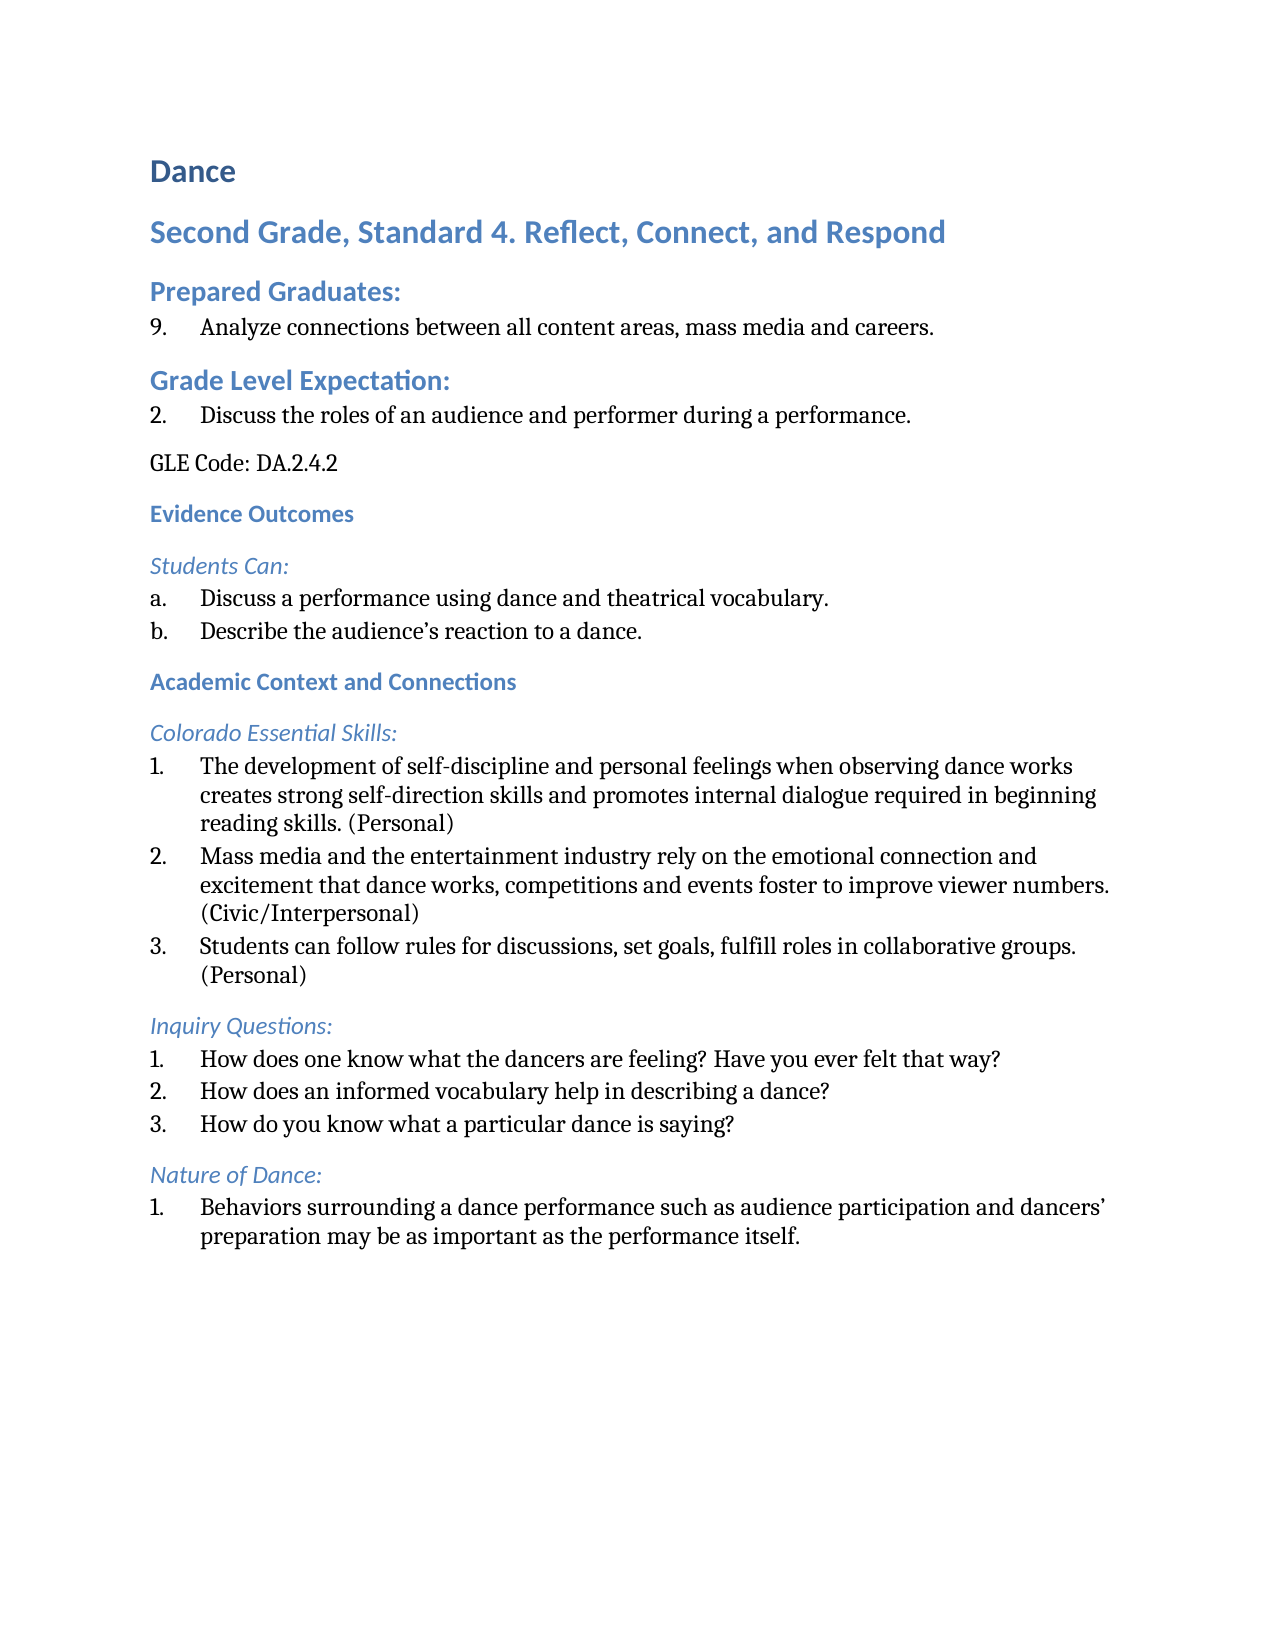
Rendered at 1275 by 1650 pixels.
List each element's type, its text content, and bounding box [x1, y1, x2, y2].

subtitle Students Can: [150, 550, 1125, 580]
list Describe the audience’s reaction to a dance. [150, 617, 1125, 645]
list Discuss the roles of an audience and performer during a performance. [150, 401, 1125, 430]
list Behaviors surrounding a dance performance such as audience participation and dancers’ preparation may be as important as the performance itself. [150, 1193, 1125, 1251]
subtitle Prepared Graduates: [150, 273, 1125, 309]
list The development of self-discipline and personal feelings when observing dance works creates strong self-direction skills and promotes internal dialogue required in beginning reading skills. (Personal) [150, 752, 1125, 838]
list How does one know what the dancers are feeling? Have you ever felt that way? [150, 1044, 1125, 1073]
subtitle Dance [150, 150, 1125, 191]
subtitle Colorado Essential Skills: [150, 718, 1125, 748]
subtitle Second Grade, Standard 4. Reflect, Connect, and Respond [150, 212, 1125, 252]
text GLE Code: DA.2.4.2 [150, 449, 1125, 478]
list Students can follow rules for discussions, set goals, fulfill roles in collaborative groups. (Personal) [150, 932, 1125, 989]
subtitle Academic Context and Connections [150, 666, 1125, 697]
subtitle Evidence Outcomes [150, 498, 1125, 529]
list How do you know what a particular dance is saying? [150, 1109, 1125, 1138]
list Discuss a performance using dance and theatrical vocabulary. [150, 584, 1125, 613]
list Analyze connections between all content areas, mass media and careers. [150, 312, 1125, 341]
list Mass media and the entertainment industry rely on the emotional connection and excitement that dance works, competitions and events foster to improve viewer numbers. (Civic/Interpersonal) [150, 842, 1125, 928]
subtitle Nature of Dance: [150, 1159, 1125, 1189]
subtitle Grade Level Expectation: [150, 362, 1125, 398]
list How does an informed vocabulary help in describing a dance? [150, 1077, 1125, 1106]
subtitle Inquiry Questions: [150, 1010, 1125, 1041]
